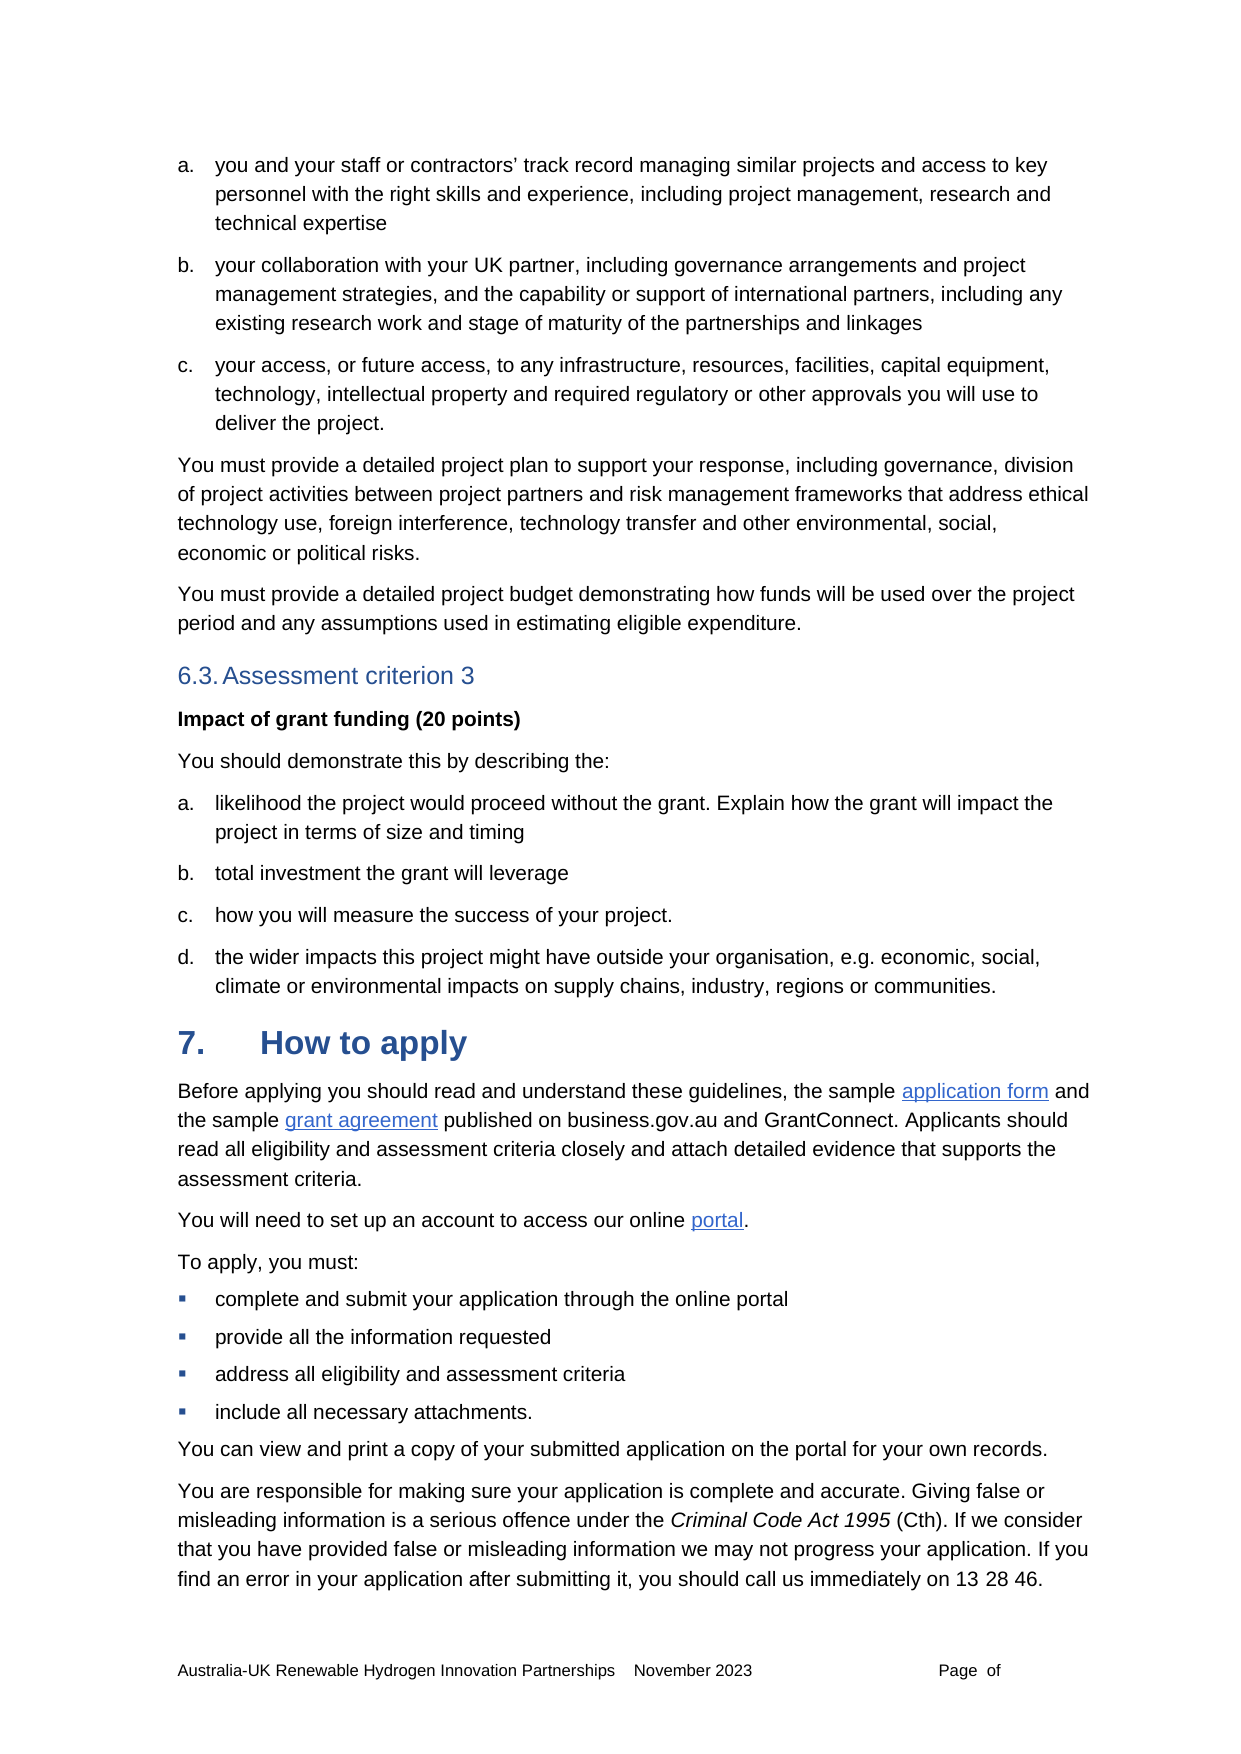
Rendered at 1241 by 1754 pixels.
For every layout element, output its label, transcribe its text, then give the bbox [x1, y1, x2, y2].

list complete and submit your application through the online portal [177, 1282, 1092, 1311]
list provide all the information requested [177, 1319, 1092, 1349]
text Before applying you should read and understand these guidelines, the sample application form and the sample grant agreement published on business.gov.au and GrantConnect. Applicants should read all eligibility and assessment criteria closely and attach detailed evidence that supports the assessment criteria. [177, 1074, 1092, 1190]
list the wider impacts this project might have outside your organisation, e.g. economic, social, climate or environmental impacts on supply chains, industry, regions or communities. [177, 939, 1092, 998]
subtitle How to apply [177, 1023, 1092, 1061]
list include all necessary attachments. [177, 1394, 1092, 1424]
list total investment the grant will leverage [177, 856, 1092, 885]
list address all eligibility and assessment criteria [177, 1357, 1092, 1386]
list your access, or future access, to any infrastructure, resources, facilities, capital equipment, technology, intellectual property and required regulatory or other approvals you will use to deliver the project. [177, 348, 1092, 435]
text Impact of grant funding (20 points) [177, 702, 1092, 731]
subtitle Assessment criterion 3 [177, 660, 1092, 689]
list You must provide a detailed project budget demonstrating how funds will be used over the project period and any assumptions used in estimating eligible expenditure. [177, 577, 1092, 635]
text You can view and print a copy of your submitted application on the portal for your own records. [177, 1432, 1092, 1461]
text You should demonstrate this by describing the: [177, 743, 1092, 773]
list your collaboration with your UK partner, including governance arrangements and project management strategies, and the capability or support of international partners, including any existing research work and stage of maturity of the partnerships and linkages [177, 248, 1092, 335]
text You will need to set up an account to access our online portal. [177, 1203, 1092, 1232]
list how you will measure the success of your project. [177, 898, 1092, 927]
list likelihood the project would proceed without the grant. Explain how the grant will impact the project in terms of size and timing [177, 785, 1092, 843]
list you and your staff or contractors’ track record managing similar projects and access to key personnel with the right skills and experience, including project management, research and technical expertise [177, 148, 1092, 235]
text You are responsible for making sure your application is complete and accurate. Giving false or misleading information is a serious offence under the Criminal Code Act 1995 (Cth). If we consider that you have provided false or misleading information we may not progress your application. If you find an error in your application after submitting it, you should call us immediately on 13 28 46. [177, 1474, 1092, 1590]
text To apply, you must: [177, 1244, 1092, 1274]
list You must provide a detailed project plan to support your response, including governance, division of project activities between project partners and risk management frameworks that address ethical technology use, foreign interference, technology transfer and other environmental, social, economic or political risks. [177, 448, 1092, 564]
